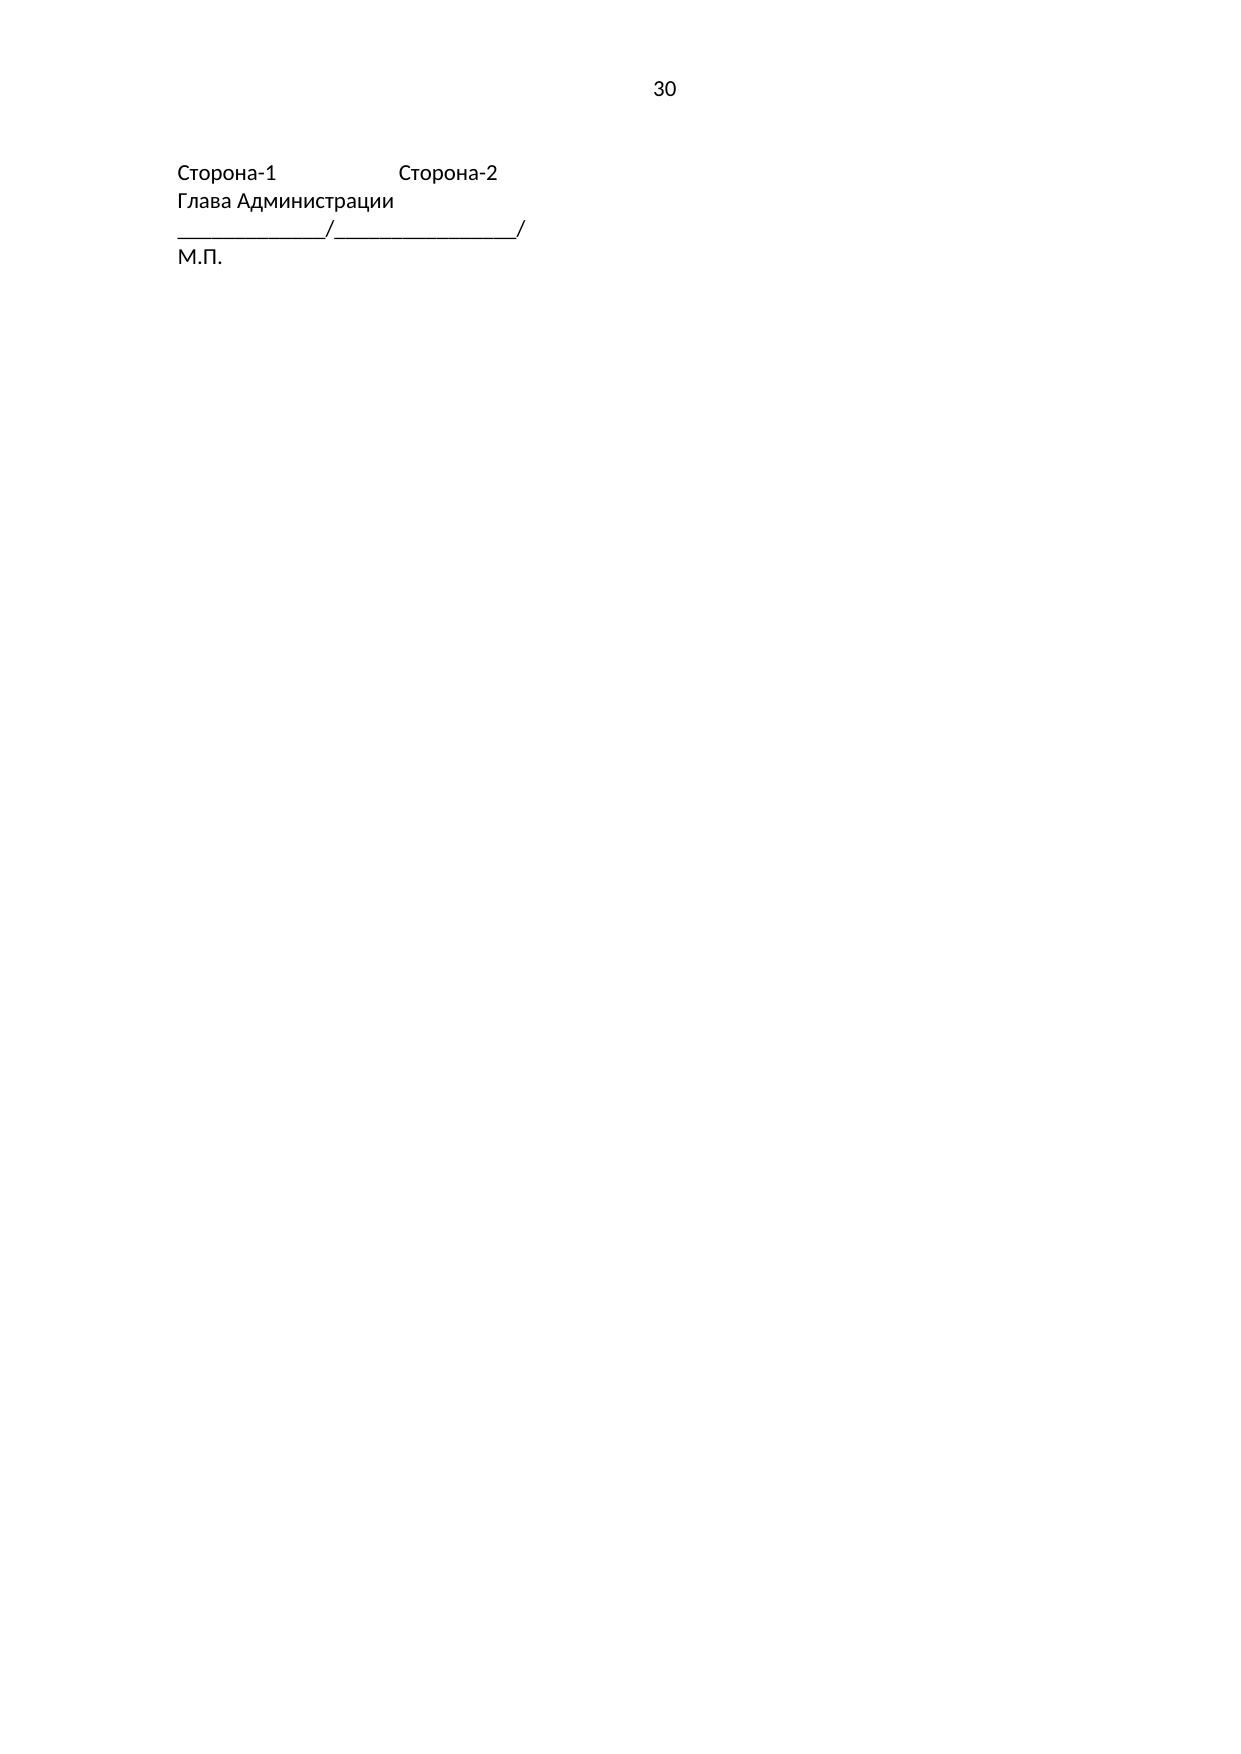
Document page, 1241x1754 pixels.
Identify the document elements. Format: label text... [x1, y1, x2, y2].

text Глава Администрации [177, 186, 1152, 214]
text _____________/________________/ [177, 214, 1152, 242]
text М.П. [177, 242, 1152, 270]
text Сторона-1 Сторона-2 [177, 158, 1152, 186]
